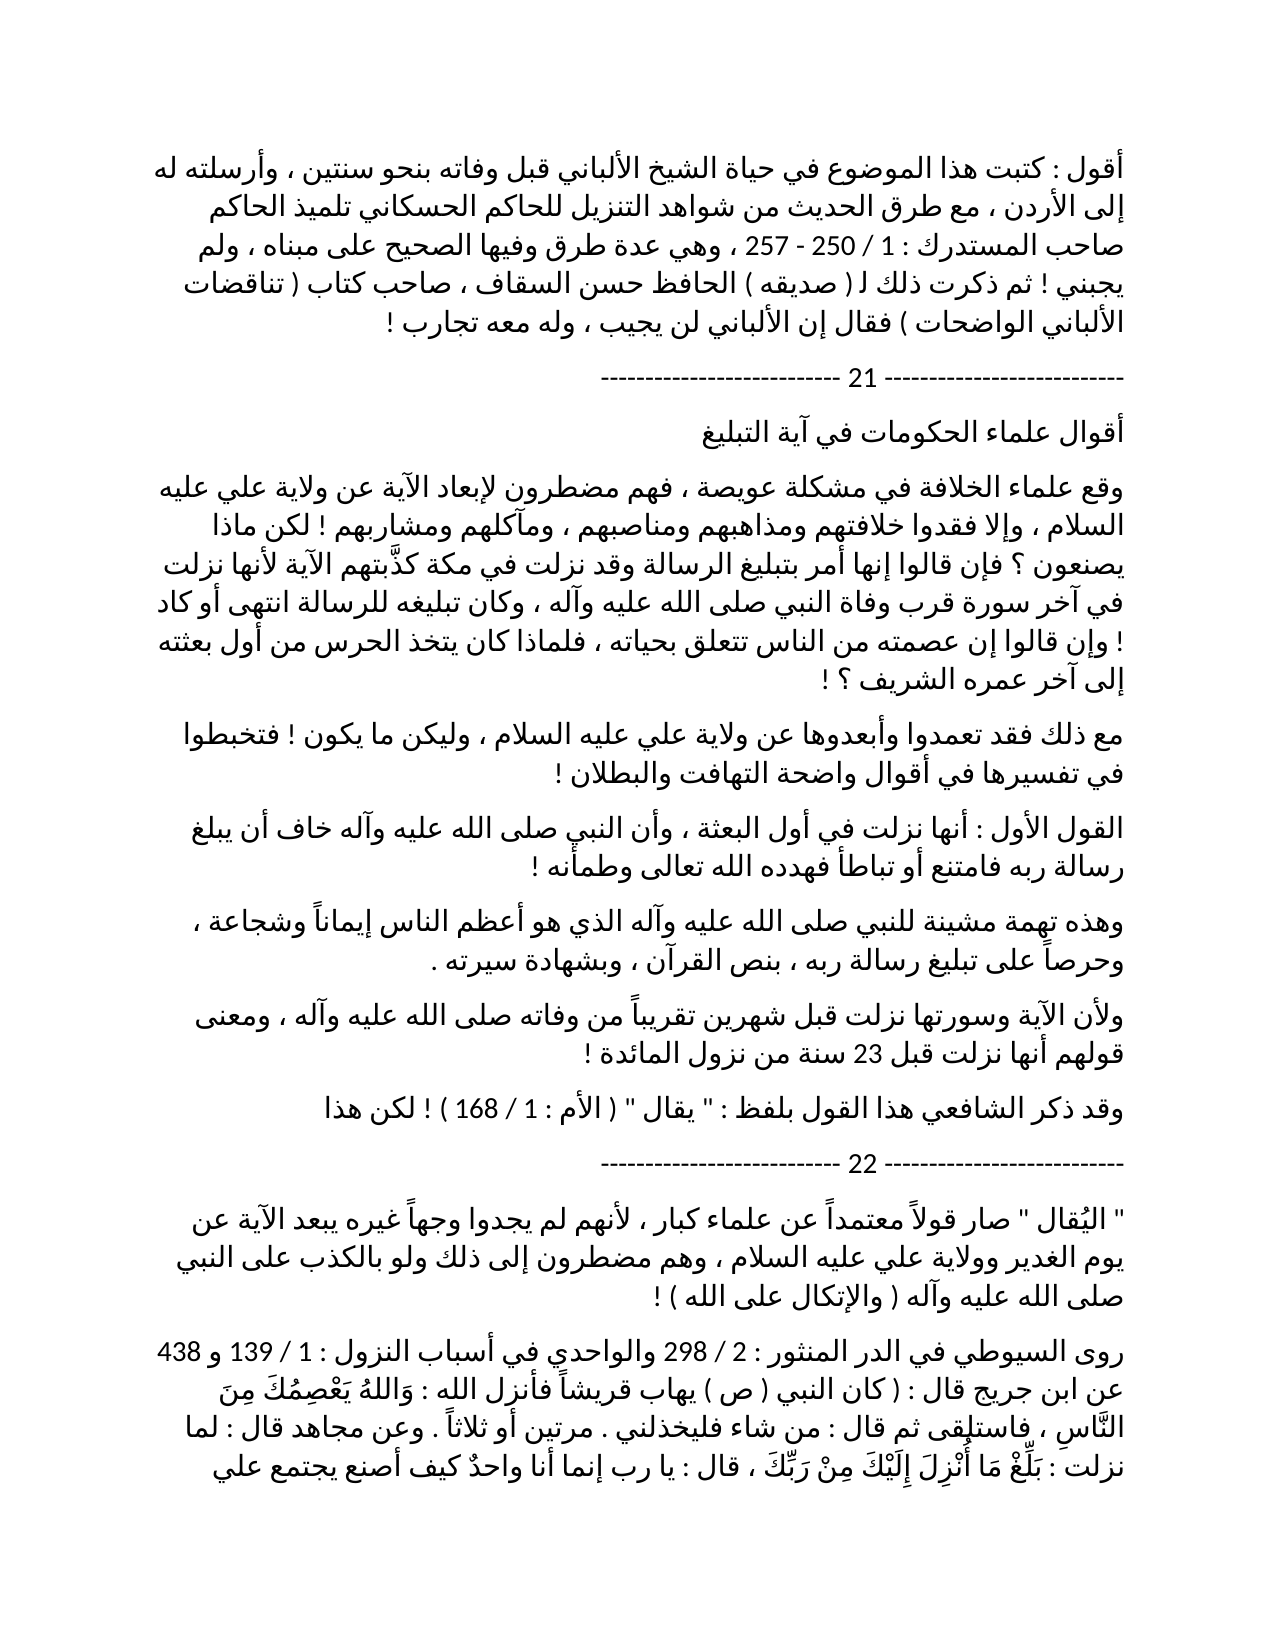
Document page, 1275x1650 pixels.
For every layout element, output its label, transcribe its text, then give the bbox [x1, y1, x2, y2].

text وقع علماء الخلافة في مشكلة عويصة ، فهم مضطرون لإبعاد الآية عن ولاية علي عليه السلام ، وإلا فقدوا خلافتهم ومذاهبهم ومناصبهم ، ومآكلهم ومشاربهم ! لكن ماذا يصنعون ؟ فإن قالوا إنها أمر بتبليغ الرسالة وقد نزلت في مكة كذَّبتهم الآية لأنها نزلت في آخر سورة قرب وفاة النبي صلى الله عليه وآله ، وكان تبليغه للرسالة انتهى أو كاد ! وإن قالوا إن عصمته من الناس تتعلق بحياته ، فلماذا كان يتخذ الحرس من أول بعثته إلى آخر عمره الشريف ؟ ! [150, 469, 1125, 697]
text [150, 1333, 1125, 1484]
text مع ذلك فقد تعمدوا وأبعدوها عن ولاية علي عليه السلام ، وليكن ما يكون ! فتخبطوا في تفسيرها في أقوال واضحة التهافت والبطلان ! [150, 716, 1125, 790]
text --------------------------- 21 --------------------------- [150, 359, 1125, 394]
text أقوال علماء الحكومات في آية التبليغ [150, 414, 1125, 449]
text القول الأول : أنها نزلت في أول البعثة ، وأن النبي صلى الله عليه وآله خاف أن يبلغ رسالة ربه فامتنع أو تباطأ فهدده الله تعالى وطمأنه ! [150, 810, 1125, 884]
text ولأن الآية وسورتها نزلت قبل شهرين تقريباً من وفاته صلى الله عليه وآله ، ومعنى قولهم أنها نزلت قبل 23 سنة من نزول المائدة ! [150, 997, 1125, 1071]
text وقد ذكر الشافعي هذا القول بلفظ : " يقال " ( الأم : 1 / 168 ) ! لكن هذا [150, 1091, 1125, 1126]
text " اليُقال " صار قولاً معتمداً عن علماء كبار ، لأنهم لم يجدوا وجهاً غيره يبعد الآية عن يوم الغدير وولاية علي عليه السلام ، وهم مضطرون إلى ذلك ولو بالكذب على النبي صلى الله عليه وآله ( والإتكال على الله ) ! [150, 1201, 1125, 1313]
text --------------------------- 22 --------------------------- [150, 1146, 1125, 1181]
text أقول : كتبت هذا الموضوع في حياة الشيخ الألباني قبل وفاته بنحو سنتين ، وأرسلته له إلى الأردن ، مع طرق الحديث من شواهد التنزيل للحاكم الحسكاني تلميذ الحاكم صاحب المستدرك : 1 / 250 - 257 ، وهي عدة طرق وفيها الصحيح على مبناه ، ولم يجبني ! ثم ذكرت ذلك ل‍ ( صديقه ) الحافظ حسن السقاف ، صاحب كتاب ( تناقضات الألباني الواضحات ) فقال إن الألباني لن يجيب ، وله معه تجارب ! [150, 150, 1125, 339]
text وهذه تهمة مشينة للنبي صلى الله عليه وآله الذي هو أعظم الناس إيماناً وشجاعة ، وحرصاً على تبليغ رسالة ربه ، بنص القرآن ، وبشهادة سيرته . [150, 903, 1125, 977]
